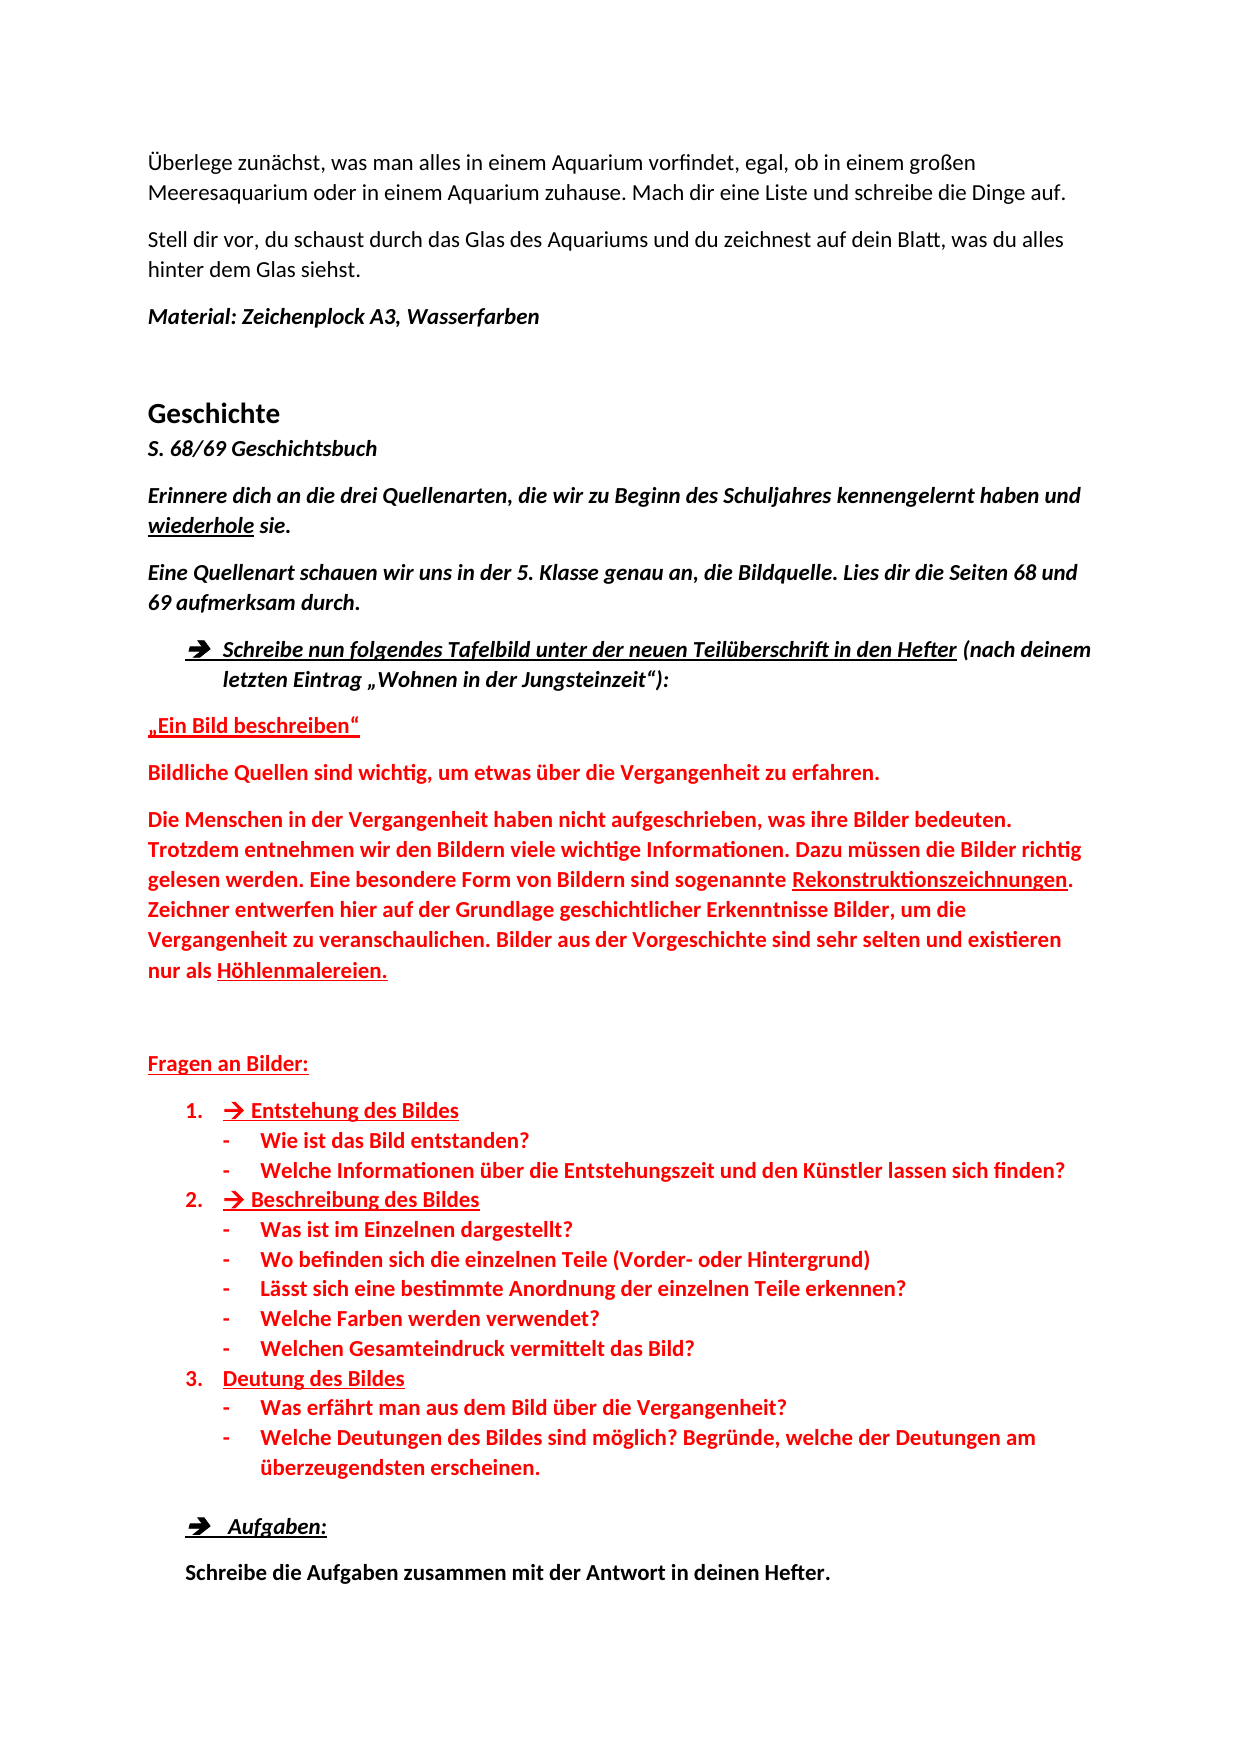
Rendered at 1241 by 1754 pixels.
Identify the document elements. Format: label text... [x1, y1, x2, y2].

text S. 68/69 Geschichtsbuch [148, 434, 1093, 462]
text Die Menschen in der Vergangenheit haben nicht aufgeschrieben, was ihre Bilder bedeuten. Trotzdem entnehmen wir den Bildern viele wichtige Informationen. Dazu müssen die Bilder richtig gelesen werden. Eine besondere Form von Bildern sind sogenannte Rekonstruktionszeichnungen. Zeichner entwerfen hier auf der Grundlage geschichtlicher Erkenntnisse Bilder, um die Vergangenheit zu veranschaulichen. Bilder aus der Vorgeschichte sind sehr selten und existieren nur als Höhlenmalereien. [148, 805, 1093, 984]
text Erinnere dich an die drei Quellenarten, die wir zu Beginn des Schuljahres kennengelernt haben und wiederhole sie. [148, 481, 1093, 539]
list Lässt sich eine bestimmte Anordnung der einzelnen Teile erkennen? [223, 1274, 1093, 1303]
list Beschreibung des Bildes [185, 1186, 1093, 1213]
list Entstehung des Bildes [185, 1096, 1093, 1124]
list Aufgaben: [185, 1512, 1093, 1540]
list Was ist im Einzelnen dargestellt? [223, 1215, 1093, 1243]
list Welche Informationen über die Entstehungszeit und den Künstler lassen sich finden? [223, 1156, 1093, 1184]
list Welchen Gesamteindruck vermittelt das Bild? [223, 1334, 1093, 1362]
text „Ein Bild beschreiben“ [148, 711, 1093, 739]
text Fragen an Bilder: [148, 1049, 1093, 1078]
text Bildliche Quellen sind wichtig, um etwas über die Vergangenheit zu erfahren. [148, 758, 1093, 786]
list Was erfährt man aus dem Bild über die Vergangenheit? [223, 1393, 1093, 1421]
list Wie ist das Bild entstanden? [223, 1126, 1093, 1154]
text Schreibe die Aufgaben zusammen mit der Antwort in deinen Hefter. [185, 1558, 1093, 1586]
list Welche Deutungen des Bildes sind möglich? Begründe, welche der Deutungen am überzeugendsten erscheinen. [223, 1423, 1093, 1481]
text Geschichte [148, 396, 1093, 431]
text Material: Zeichenplock A3, Wasserfarben [148, 302, 1093, 330]
text Eine Quellenart schauen wir uns in der 5. Klasse genau an, die Bildquelle. Lies dir die Seiten 68 und 69 aufmerksam durch. [148, 558, 1093, 616]
list Wo befinden sich die einzelnen Teile (Vorder- oder Hintergrund) [223, 1245, 1093, 1273]
text Überlege zunächst, was man alles in einem Aquarium vorfindet, egal, ob in einem großen Meeresaquarium oder in einem Aquarium zuhause. Mach dir eine Liste und schreibe die Dinge auf. [148, 148, 1093, 206]
list Schreibe nun folgendes Tafelbild unter der neuen Teilüberschrift in den Hefter (nach deinem letzten Eintrag „Wohnen in der Jungsteinzeit“): [185, 635, 1093, 693]
list Deutung des Bildes [185, 1364, 1093, 1392]
text Stell dir vor, du schaust durch das Glas des Aquariums und du zeichnest auf dein Blatt, was du alles hinter dem Glas siehst. [148, 225, 1093, 283]
list Welche Farben werden verwendet? [223, 1304, 1093, 1332]
